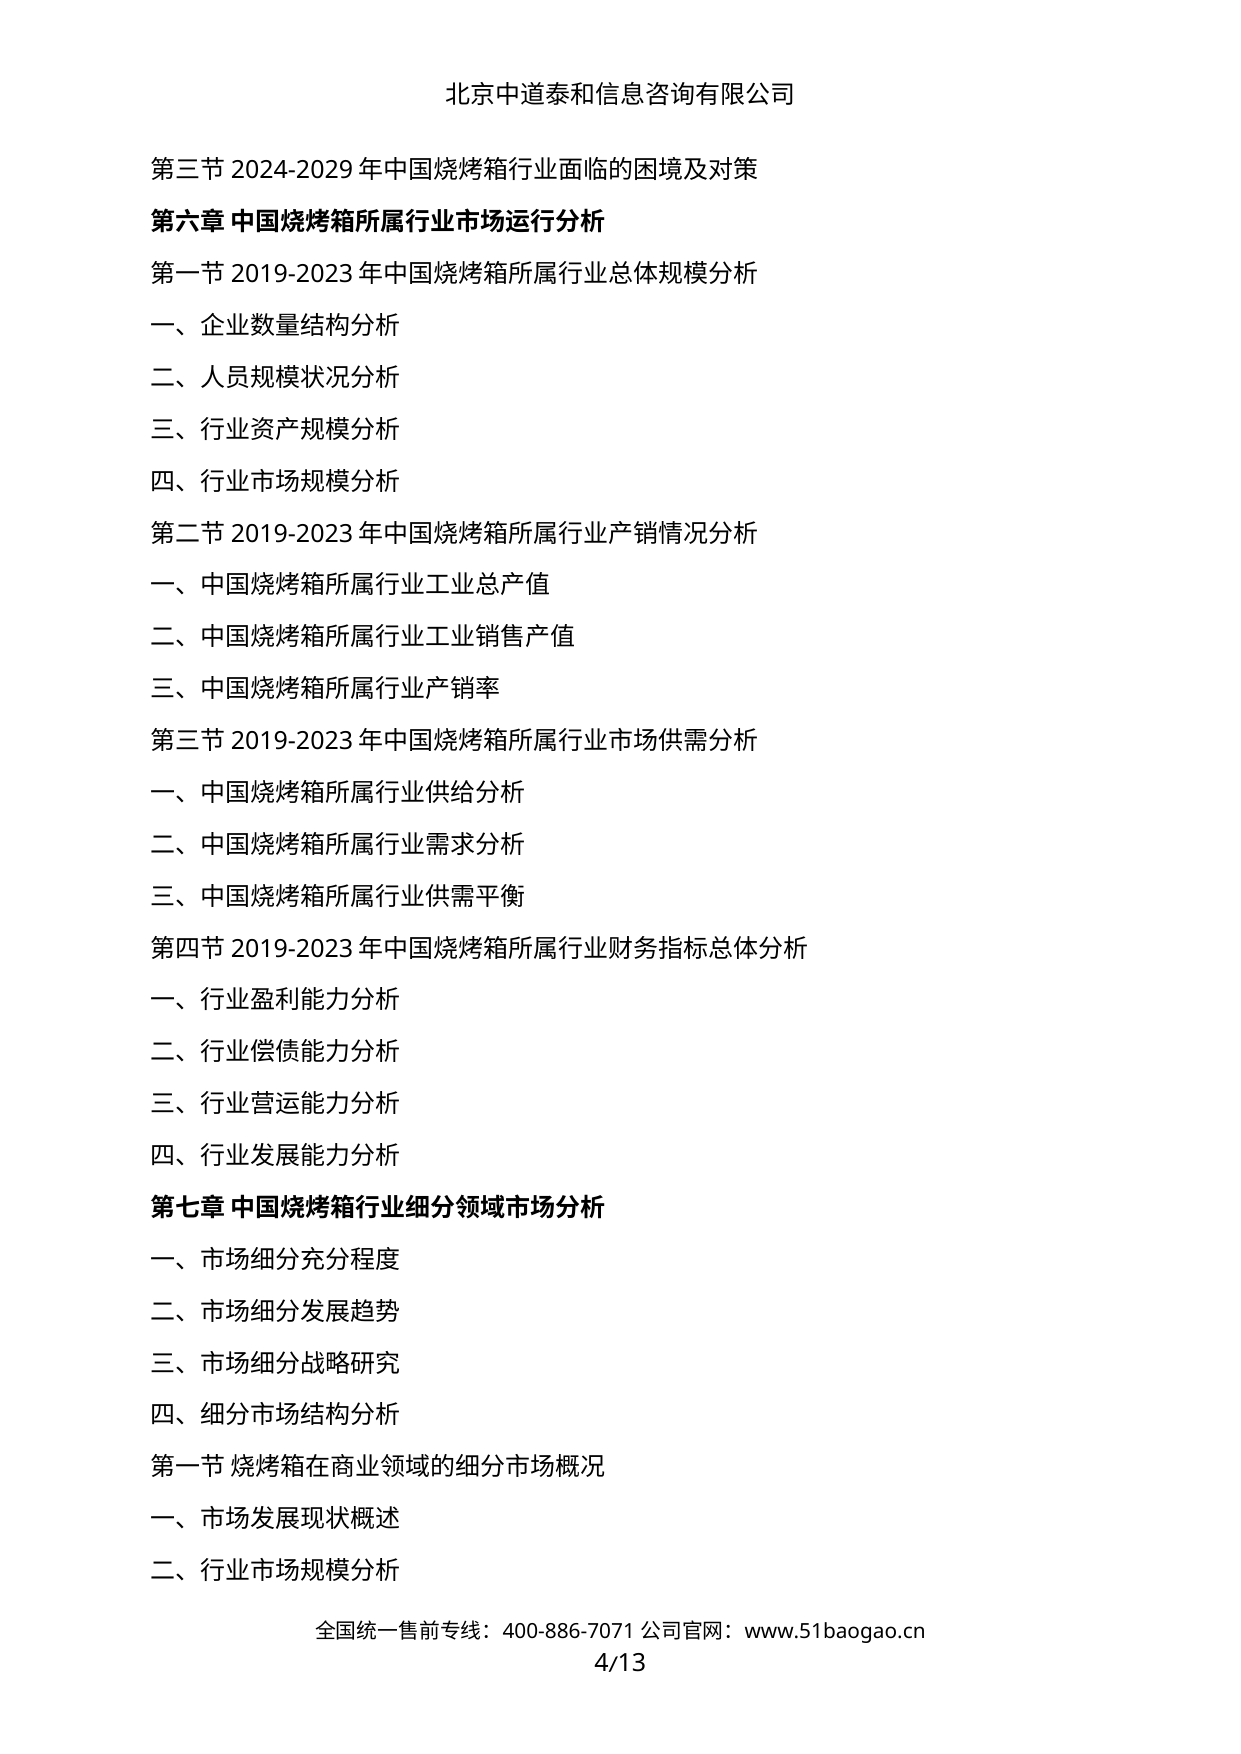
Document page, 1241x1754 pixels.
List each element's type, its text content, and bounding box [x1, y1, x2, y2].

text 二、中国烧烤箱所属行业需求分析 [150, 824, 1090, 861]
text 四、行业发展能力分析 [150, 1136, 1090, 1172]
text 二、市场细分发展趋势 [150, 1291, 1090, 1327]
text 四、细分市场结构分析 [150, 1395, 1090, 1431]
text 第四节 2019-2023年中国烧烤箱所属行业财务指标总体分析 [150, 928, 1090, 964]
text 一、行业盈利能力分析 [150, 980, 1090, 1016]
text 一、市场细分充分程度 [150, 1239, 1090, 1276]
text 一、企业数量结构分析 [150, 306, 1090, 342]
text 一、市场发展现状概述 [150, 1499, 1090, 1535]
text 第二节 2019-2023年中国烧烤箱所属行业产销情况分析 [150, 513, 1090, 549]
text 三、中国烧烤箱所属行业产销率 [150, 669, 1090, 705]
text 一、中国烧烤箱所属行业工业总产值 [150, 565, 1090, 601]
text 二、人员规模状况分析 [150, 357, 1090, 394]
text 三、行业营运能力分析 [150, 1084, 1090, 1120]
text 第六章 中国烧烤箱所属行业市场运行分析 [150, 202, 1090, 238]
text 二、行业市场规模分析 [150, 1551, 1090, 1587]
text 三、行业资产规模分析 [150, 409, 1090, 446]
text 第一节 2019-2023年中国烧烤箱所属行业总体规模分析 [150, 254, 1090, 290]
text 二、中国烧烤箱所属行业工业销售产值 [150, 617, 1090, 653]
text 二、行业偿债能力分析 [150, 1032, 1090, 1068]
text 第三节 2019-2023年中国烧烤箱所属行业市场供需分析 [150, 721, 1090, 757]
text 四、行业市场规模分析 [150, 461, 1090, 497]
text 三、市场细分战略研究 [150, 1343, 1090, 1379]
text 一、中国烧烤箱所属行业供给分析 [150, 772, 1090, 809]
text 三、中国烧烤箱所属行业供需平衡 [150, 876, 1090, 912]
text 第七章 中国烧烤箱行业细分领域市场分析 [150, 1187, 1090, 1224]
text 第一节 烧烤箱在商业领域的细分市场概况 [150, 1447, 1090, 1483]
text 第三节 2024-2029年中国烧烤箱行业面临的困境及对策 [150, 150, 1090, 186]
